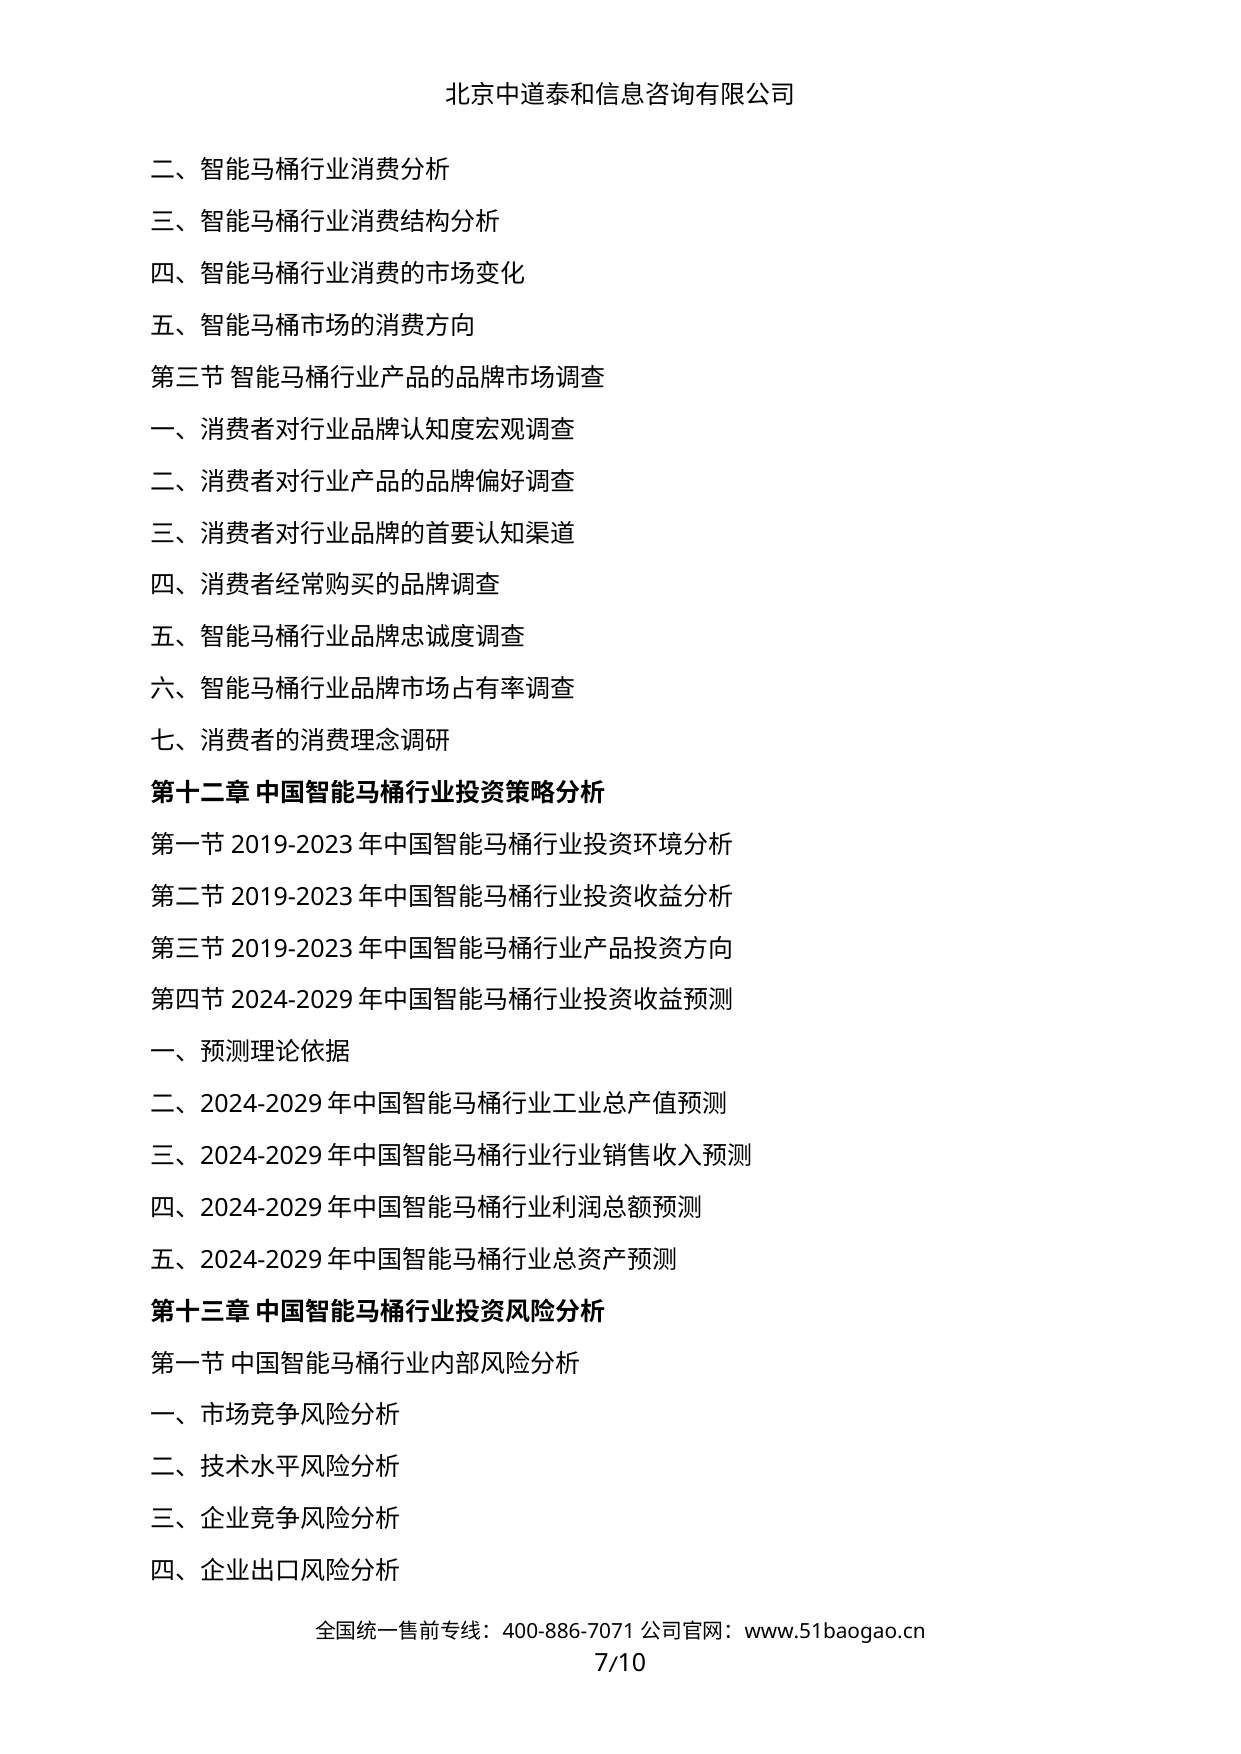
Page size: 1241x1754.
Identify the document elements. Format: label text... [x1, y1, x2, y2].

text 第十二章 中国智能马桶行业投资策略分析 [150, 772, 1090, 809]
text 五、智能马桶市场的消费方向 [150, 306, 1090, 342]
text 五、智能马桶行业品牌忠诚度调查 [150, 617, 1090, 653]
text 一、消费者对行业品牌认知度宏观调查 [150, 409, 1090, 446]
text 六、智能马桶行业品牌市场占有率调查 [150, 669, 1090, 705]
text 五、2024-2029年中国智能马桶行业总资产预测 [150, 1239, 1090, 1276]
text 三、企业竞争风险分析 [150, 1499, 1090, 1535]
text 第三节 2019-2023年中国智能马桶行业产品投资方向 [150, 928, 1090, 964]
text 三、2024-2029年中国智能马桶行业行业销售收入预测 [150, 1136, 1090, 1172]
text 七、消费者的消费理念调研 [150, 721, 1090, 757]
text 三、智能马桶行业消费结构分析 [150, 202, 1090, 238]
text 一、市场竞争风险分析 [150, 1395, 1090, 1431]
text 第十三章 中国智能马桶行业投资风险分析 [150, 1291, 1090, 1327]
text 第二节 2019-2023年中国智能马桶行业投资收益分析 [150, 876, 1090, 912]
text 第一节 中国智能马桶行业内部风险分析 [150, 1343, 1090, 1379]
text 二、消费者对行业产品的品牌偏好调查 [150, 461, 1090, 497]
text 四、智能马桶行业消费的市场变化 [150, 254, 1090, 290]
text 第一节 2019-2023年中国智能马桶行业投资环境分析 [150, 824, 1090, 861]
text 二、智能马桶行业消费分析 [150, 150, 1090, 186]
text 四、企业出口风险分析 [150, 1551, 1090, 1587]
text 第三节 智能马桶行业产品的品牌市场调查 [150, 357, 1090, 394]
text 二、技术水平风险分析 [150, 1447, 1090, 1483]
text 一、预测理论依据 [150, 1032, 1090, 1068]
text 第四节 2024-2029年中国智能马桶行业投资收益预测 [150, 980, 1090, 1016]
text 二、2024-2029年中国智能马桶行业工业总产值预测 [150, 1084, 1090, 1120]
text 四、消费者经常购买的品牌调查 [150, 565, 1090, 601]
text 四、2024-2029年中国智能马桶行业利润总额预测 [150, 1187, 1090, 1224]
text 三、消费者对行业品牌的首要认知渠道 [150, 513, 1090, 549]
